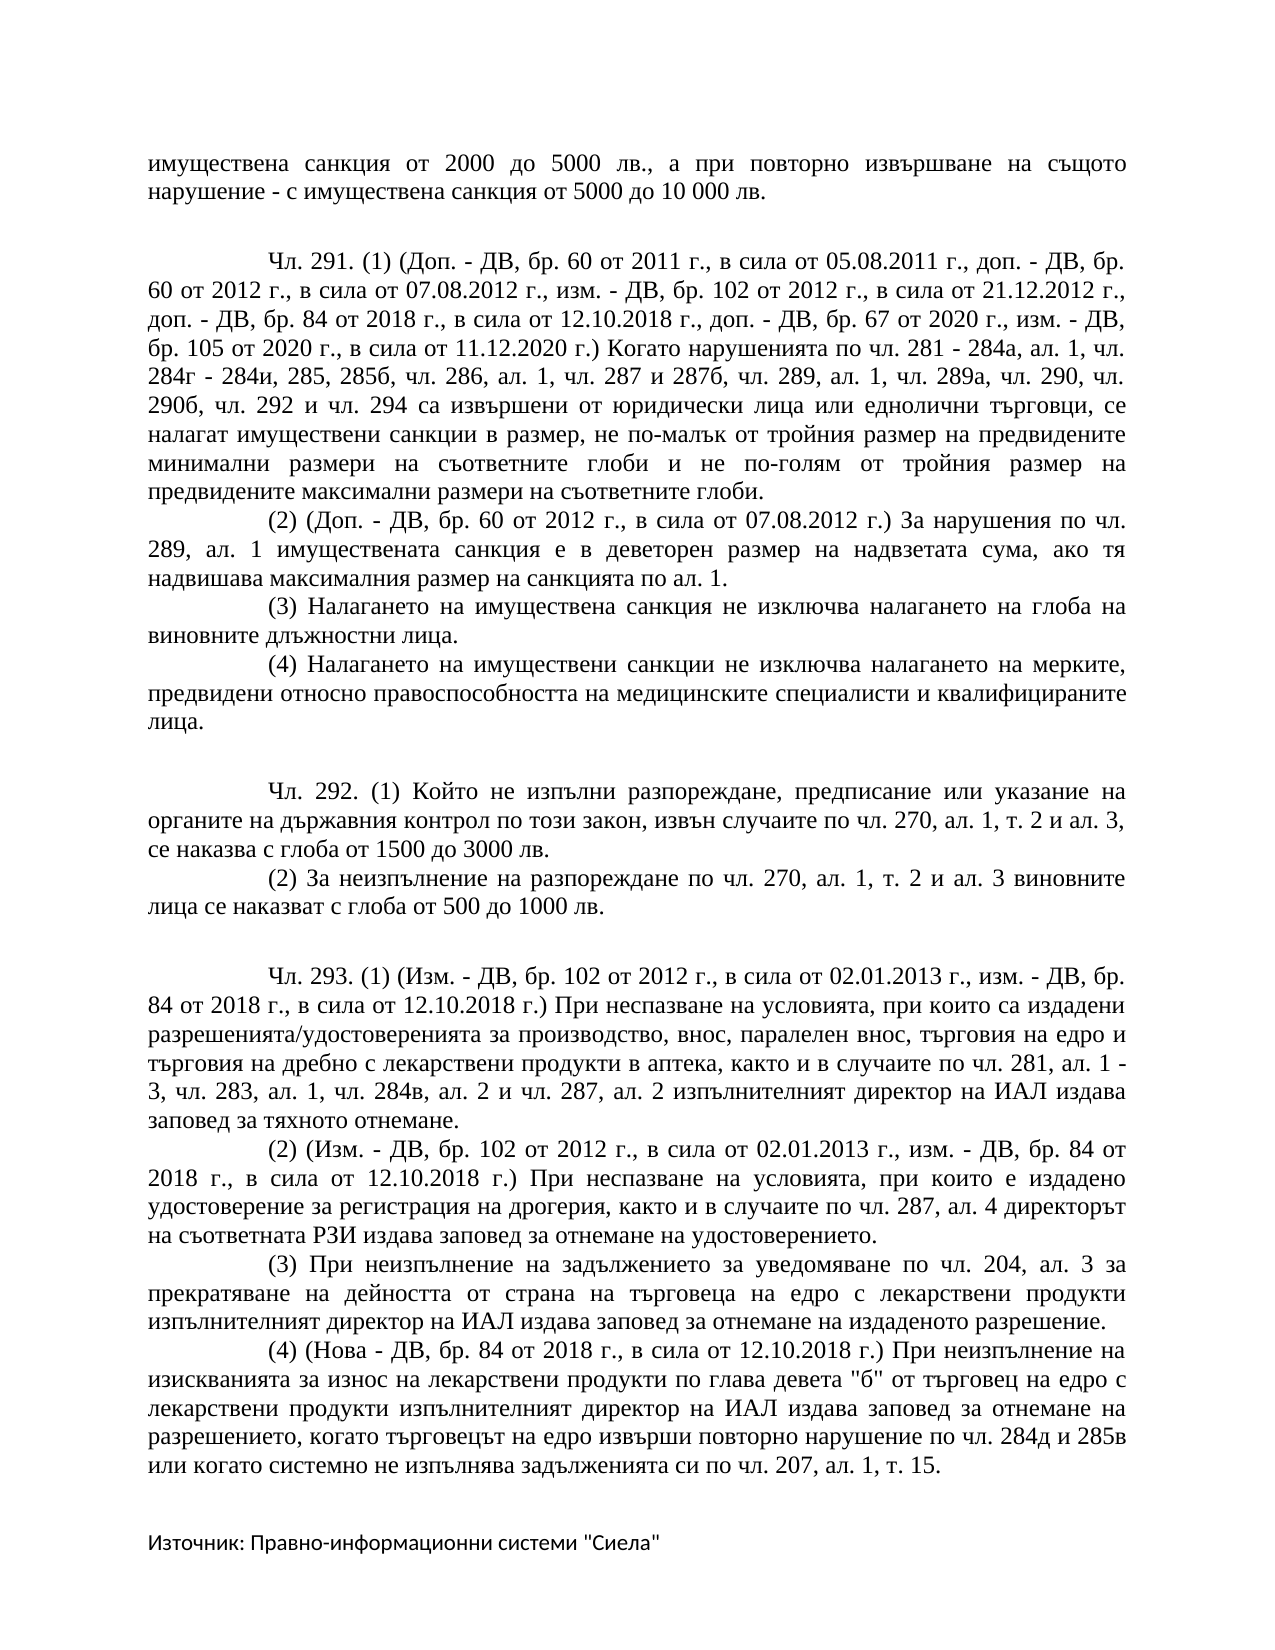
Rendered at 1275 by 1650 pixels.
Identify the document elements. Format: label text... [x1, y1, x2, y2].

text (2) (Доп. - ДВ, бр. 60 от 2012 г., в сила от 07.08.2012 г.) За нарушения по чл. 289, ал. 1 имуществената санкция е в деветорен размер на надвзетата сума, ако тя надвишава максималния размер на санкцията по ал. 1. [148, 505, 1127, 591]
text (4) (Нова - ДВ, бр. 84 от 2018 г., в сила от 12.10.2018 г.) При неизпълнение на изискванията за износ на лекарствени продукти по глава девета "б" от търговец на едро с лекарствени продукти изпълнителният директор на ИАЛ издава заповед за отнемане на разрешението, когато търговецът на едро извърши повторно нарушение по чл. 284д и 285в или когато системно не изпълнява задълженията си по чл. 207, ал. 1, т. 15. [148, 1335, 1127, 1479]
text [148, 148, 1127, 205]
text Чл. 291. (1) (Доп. - ДВ, бр. 60 от 2011 г., в сила от 05.08.2011 г., доп. - ДВ, бр. 60 от 2012 г., в сила от 07.08.2012 г., изм. - ДВ, бр. 102 от 2012 г., в сила от 21.12.2012 г., доп. - ДВ, бр. 84 от 2018 г., в сила от 12.10.2018 г., доп. - ДВ, бр. 67 от 2020 г., изм. - ДВ, бр. 105 от 2020 г., в сила от 11.12.2020 г.) Когато нарушенията по чл. 281 - 284а, ал. 1, чл. 284г - 284и, 285, 285б, чл. 286, ал. 1, чл. 287 и 287б, чл. 289, ал. 1, чл. 289а, чл. 290, чл. 290б, чл. 292 и чл. 294 са извършени от юридически лица или еднолични търговци, се налагат имуществени санкции в размер, не по-малък от тройния размер на предвидените минимални размери на съответните глоби и не по-голям от тройния размер на предвидените максимални размери на съответните глоби. [148, 246, 1127, 505]
text Чл. 292. (1) Който не изпълни разпореждане, предписание или указание на органите на държавния контрол по този закон, извън случаите по чл. 270, ал. 1, т. 2 и ал. 3, се наказва с глоба от 1500 до 3000 лв. [148, 776, 1127, 863]
text (3) Налагането на имуществена санкция не изключва налагането на глоба на виновните длъжностни лица. [148, 591, 1127, 649]
text (2) За неизпълнение на разпореждане по чл. 270, ал. 1, т. 2 и ал. 3 виновните лица се наказват с глоба от 500 до 1000 лв. [148, 863, 1127, 920]
text (2) (Изм. - ДВ, бр. 102 от 2012 г., в сила от 02.01.2013 г., изм. - ДВ, бр. 84 от 2018 г., в сила от 12.10.2018 г.) При неспазване на условията, при които е издадено удостоверение за регистрация на дрогерия, както и в случаите по чл. 287, ал. 4 директорът на съответната РЗИ издава заповед за отнемане на удостоверението. [148, 1134, 1127, 1249]
text Чл. 293. (1) (Изм. - ДВ, бр. 102 от 2012 г., в сила от 02.01.2013 г., изм. - ДВ, бр. 84 от 2018 г., в сила от 12.10.2018 г.) При неспазване на условията, при които са издадени разрешенията/удостоверенията за производство, внос, паралелен внос, търговия на едро и търговия на дребно с лекарствени продукти в аптека, както и в случаите по чл. 281, ал. 1 - 3, чл. 283, ал. 1, чл. 284в, ал. 2 и чл. 287, ал. 2 изпълнителният директор на ИАЛ издава заповед за тяхното отнемане. [148, 961, 1127, 1134]
text (3) При неизпълнение на задължението за уведомяване по чл. 204, ал. 3 за прекратяване на дейността от страна на търговеца на едро с лекарствени продукти изпълнителният директор на ИАЛ издава заповед за отнемане на издаденото разрешение. [148, 1249, 1127, 1335]
text (4) Налагането на имуществени санкции не изключва налагането на мерките, предвидени относно правоспособността на медицинските специалисти и квалифицираните лица. [148, 649, 1127, 735]
